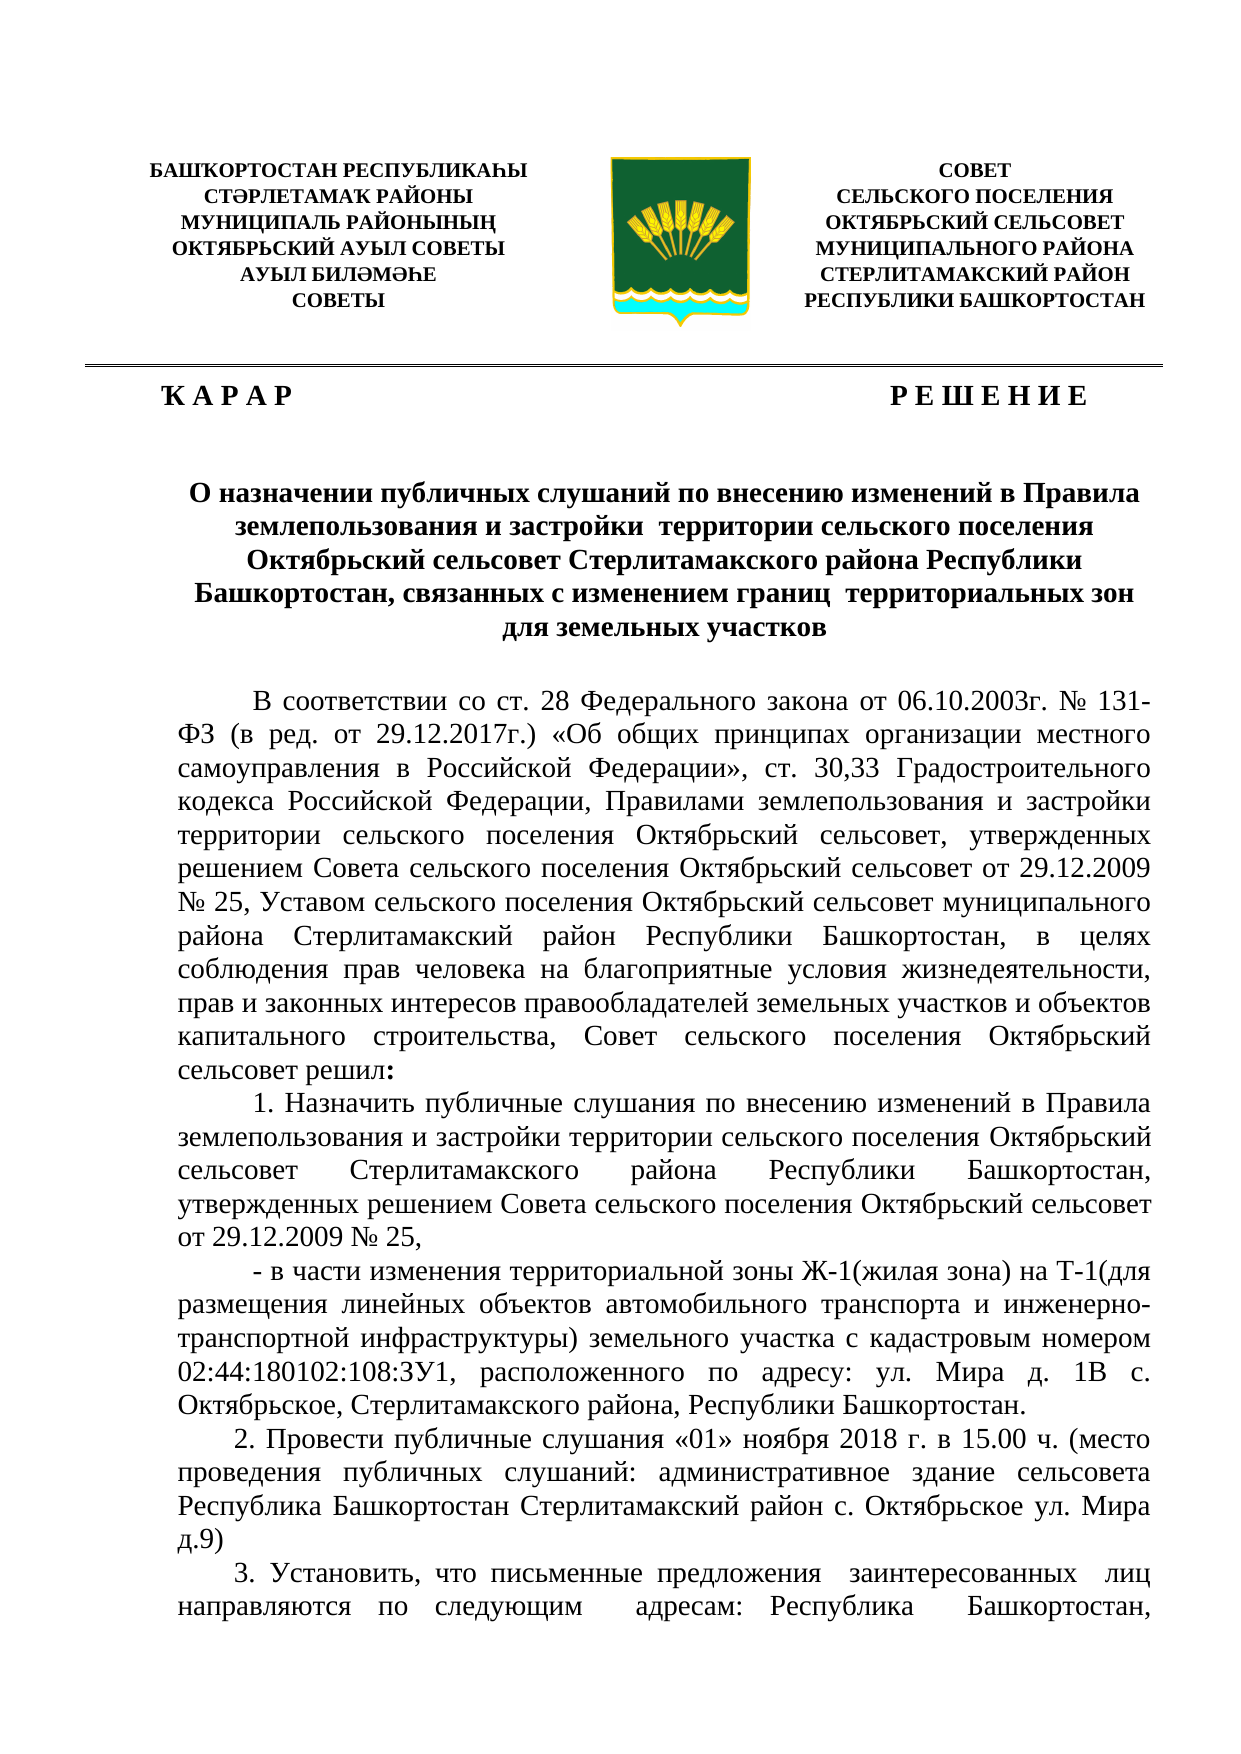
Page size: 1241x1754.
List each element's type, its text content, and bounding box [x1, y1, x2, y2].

text 2. Провести публичные слушания «01» ноября 2018 г. в 15.00 ч. (место проведения публичных слушаний: административное здание сельсовета Республика Башкортостан Стерлитамакский район с. Октябрьское ул. Мира д.9) [177, 1421, 1152, 1555]
text В соответствии со ст. 28 Федерального закона от 06.10.2003г. № 131-ФЗ (в ред. от 29.12.2017г.) «Об общих принципах организации местного самоуправления в Российской Федерации», ст. 30,33 Градостроительного кодекса Российской Федерации, Правилами землепользования и застройки территории сельского поселения Октябрьский сельсовет, утвержденных решением Совета сельского поселения Октябрьский сельсовет от 29.12.2009 № 25, Уставом сельского поселения Октябрьский сельсовет муниципального района Стерлитамакский район Республики Башкортостан, в целях соблюдения прав человека на благоприятные условия жизнедеятельности, прав и законных интересов правообладателей земельных участков и объектов капитального строительства, Совет сельского поселения Октябрьский сельсовет решил: [177, 683, 1152, 1085]
text - в части изменения территориальной зоны Ж-1(жилая зона) на Т-1(для размещения линейных объектов автомобильного транспорта и инженерно-транспортной инфраструктуры) земельного участка с кадастровым номером 02:44:180102:108:ЗУ1, расположенного по адресу: ул. Мира д. 1В с. Октябрьское, Стерлитамакского района, Республики Башкортостан. [177, 1253, 1152, 1421]
table_header БАШҠОРТОСТАН РЕСПУБЛИКАҺЫ СТӘРЛЕТАМАҠ РАЙОНЫ МУНИЦИПАЛЬ РАЙОНЫНЫҢ ОКТЯБРЬСКИЙ АУЫЛ СОВЕТЫ АУЫЛ БИЛӘМӘҺЕ СОВЕТЫ [85, 147, 592, 364]
table_cell Ҡ А Р А Р Р Е Ш Е Н И Е [85, 367, 1163, 441]
text 1. Назначить публичные слушания по внесению изменений в Правила землепользования и застройки территории сельского поселения Октябрьский сельсовет Стерлитамакского района Республики Башкортостан, утвержденных решением Совета сельского поселения Октябрьский сельсовет от 29.12.2009 № 25, [177, 1085, 1152, 1253]
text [177, 1555, 1152, 1622]
table_header [592, 147, 757, 364]
table_header СОВЕТ СЕЛЬСКОГО ПОСЕЛЕНИЯ ОКТЯБРЬСКИЙ СЕЛЬСОВЕТ МУНИЦИПАЛЬНОГО РАЙОНА СТЕРЛИТАМАКСКИЙ РАЙОН РЕСПУБЛИКИ БАШКОРТОСТАН [757, 147, 1192, 364]
text О назначении публичных слушаний по внесению изменений в Правила землепользования и застройки территории сельского поселения Октябрьский сельсовет Стерлитамакского района Республики Башкортостан, связанных с изменением границ территориальных зон [177, 475, 1152, 609]
text для земельных участков [177, 609, 1152, 643]
